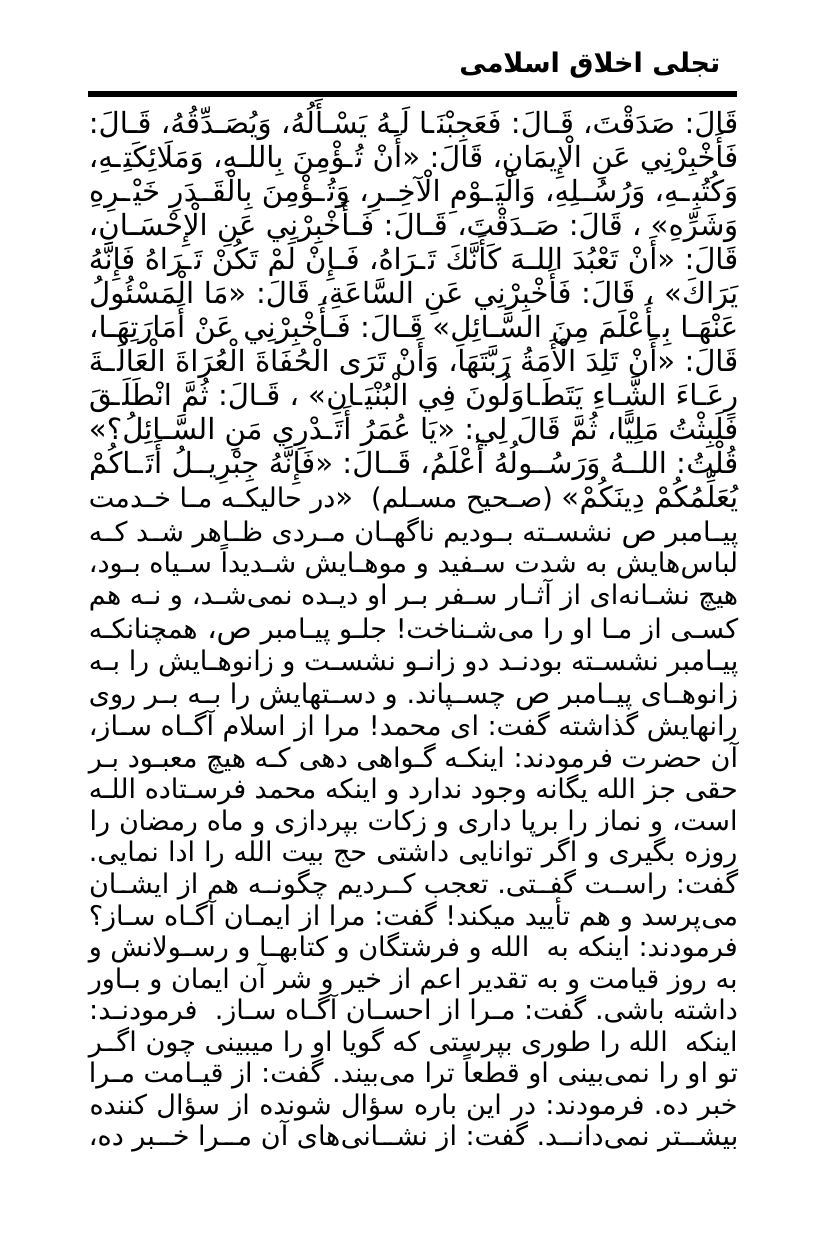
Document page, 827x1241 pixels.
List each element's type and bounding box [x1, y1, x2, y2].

text [89, 106, 738, 1152]
